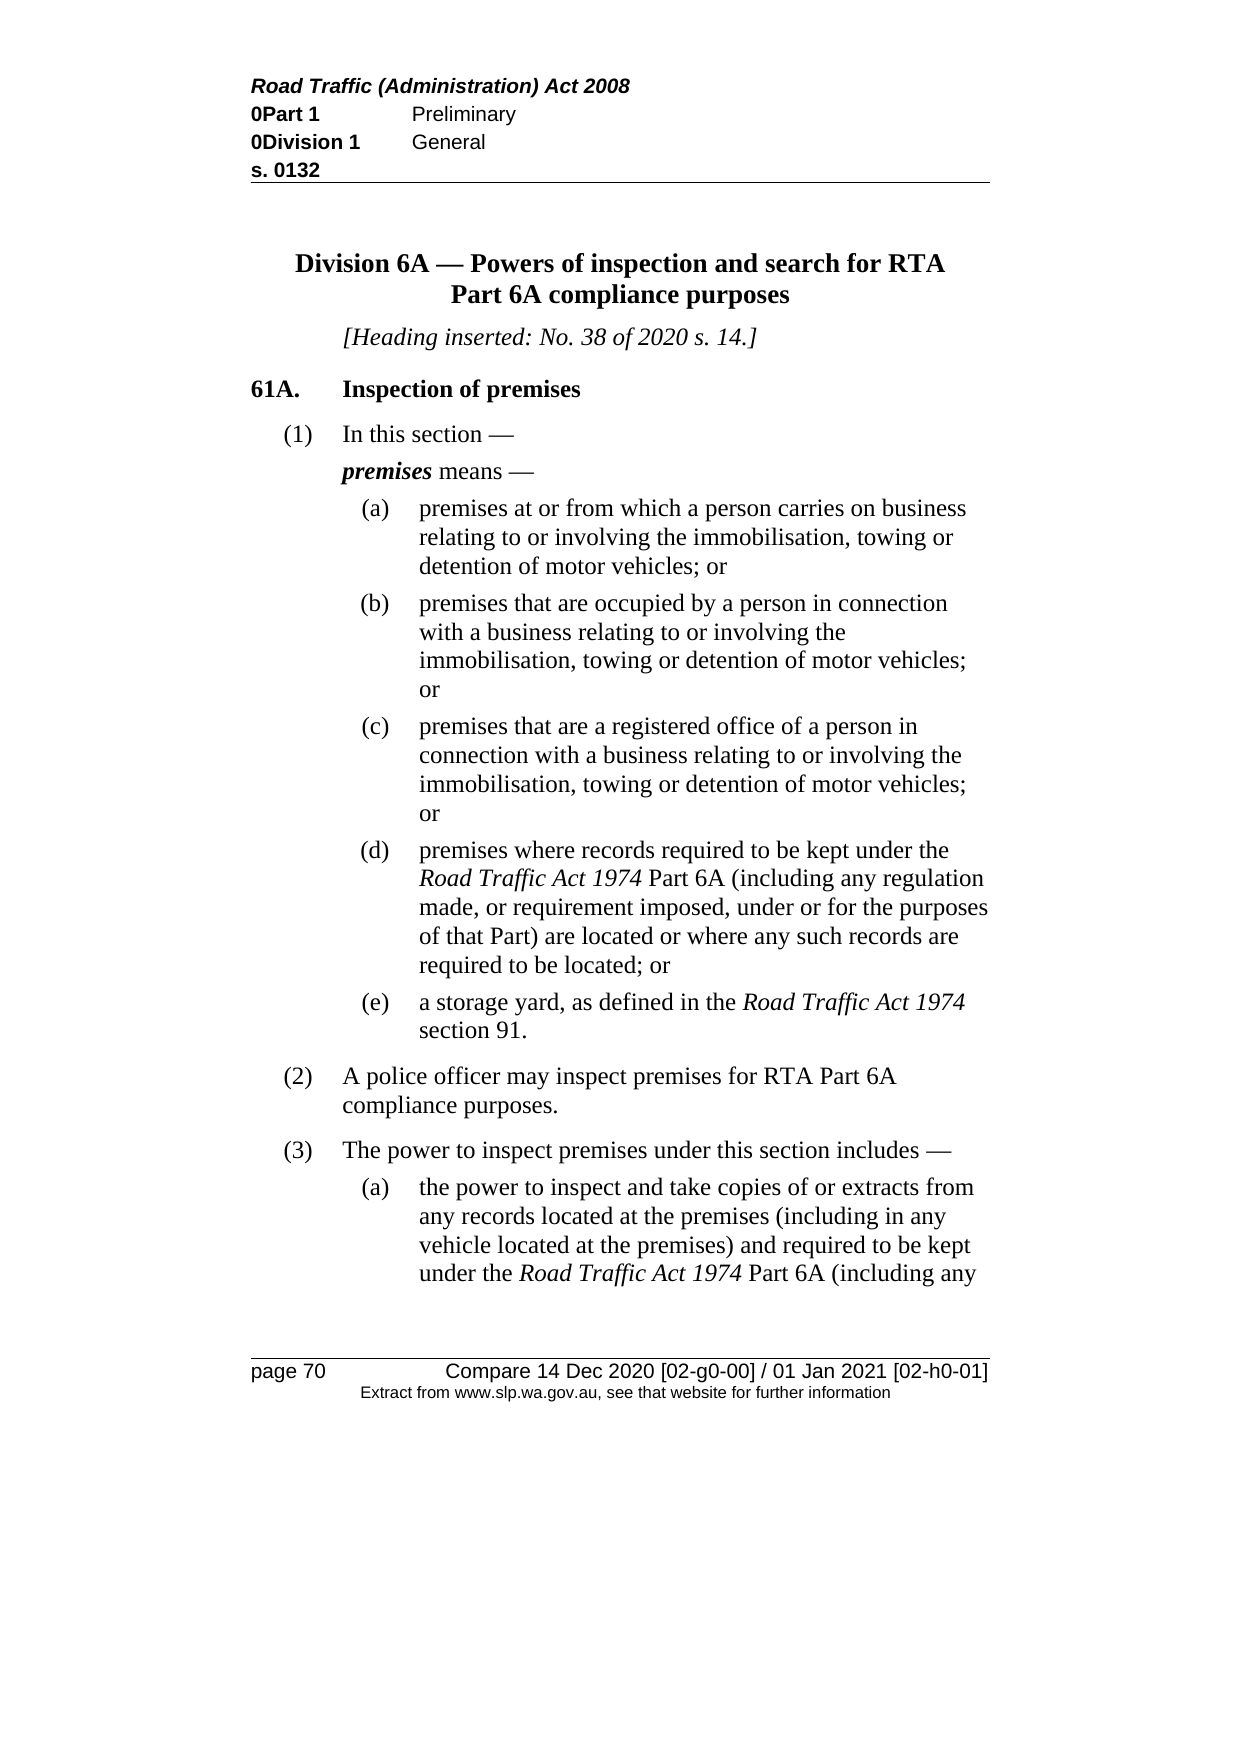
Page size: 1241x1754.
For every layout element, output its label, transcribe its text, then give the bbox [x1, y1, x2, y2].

text (c) premises that are a registered office of a person in connection with a business relating to or involving the immobilisation, towing or detention of motor vehicles; or [251, 711, 990, 826]
text (d) premises where records required to be kept under the Road Traffic Act 1974 Part 6A (including any regulation made, or requirement imposed, under or for the purposes of that Part) are located or where any such records are required to be located; or [251, 835, 990, 978]
text (1) In this section — [251, 419, 990, 448]
text (e) a storage yard, as defined in the Road Traffic Act 1974 section 91. [251, 987, 990, 1044]
text (b) premises that are occupied by a person in connection with a business relating to or involving the immobilisation, towing or detention of motor vehicles; or [251, 588, 990, 703]
subtitle Division 6A — Powers of inspection and search for RTA Part 6A compliance purposes [251, 247, 990, 310]
text (3) The power to inspect premises under this section includes — [251, 1135, 990, 1164]
text premises means — [251, 456, 990, 485]
subtitle [Heading inserted: No. 38 of 2020 s. 14.] [251, 322, 990, 351]
text (2) A police officer may inspect premises for RTA Part 6A compliance purposes. [251, 1061, 990, 1118]
subtitle 61A. Inspection of premises [251, 374, 990, 403]
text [251, 1172, 990, 1287]
text (a) premises at or from which a person carries on business relating to or involving the immobilisation, towing or detention of motor vehicles; or [251, 493, 990, 580]
